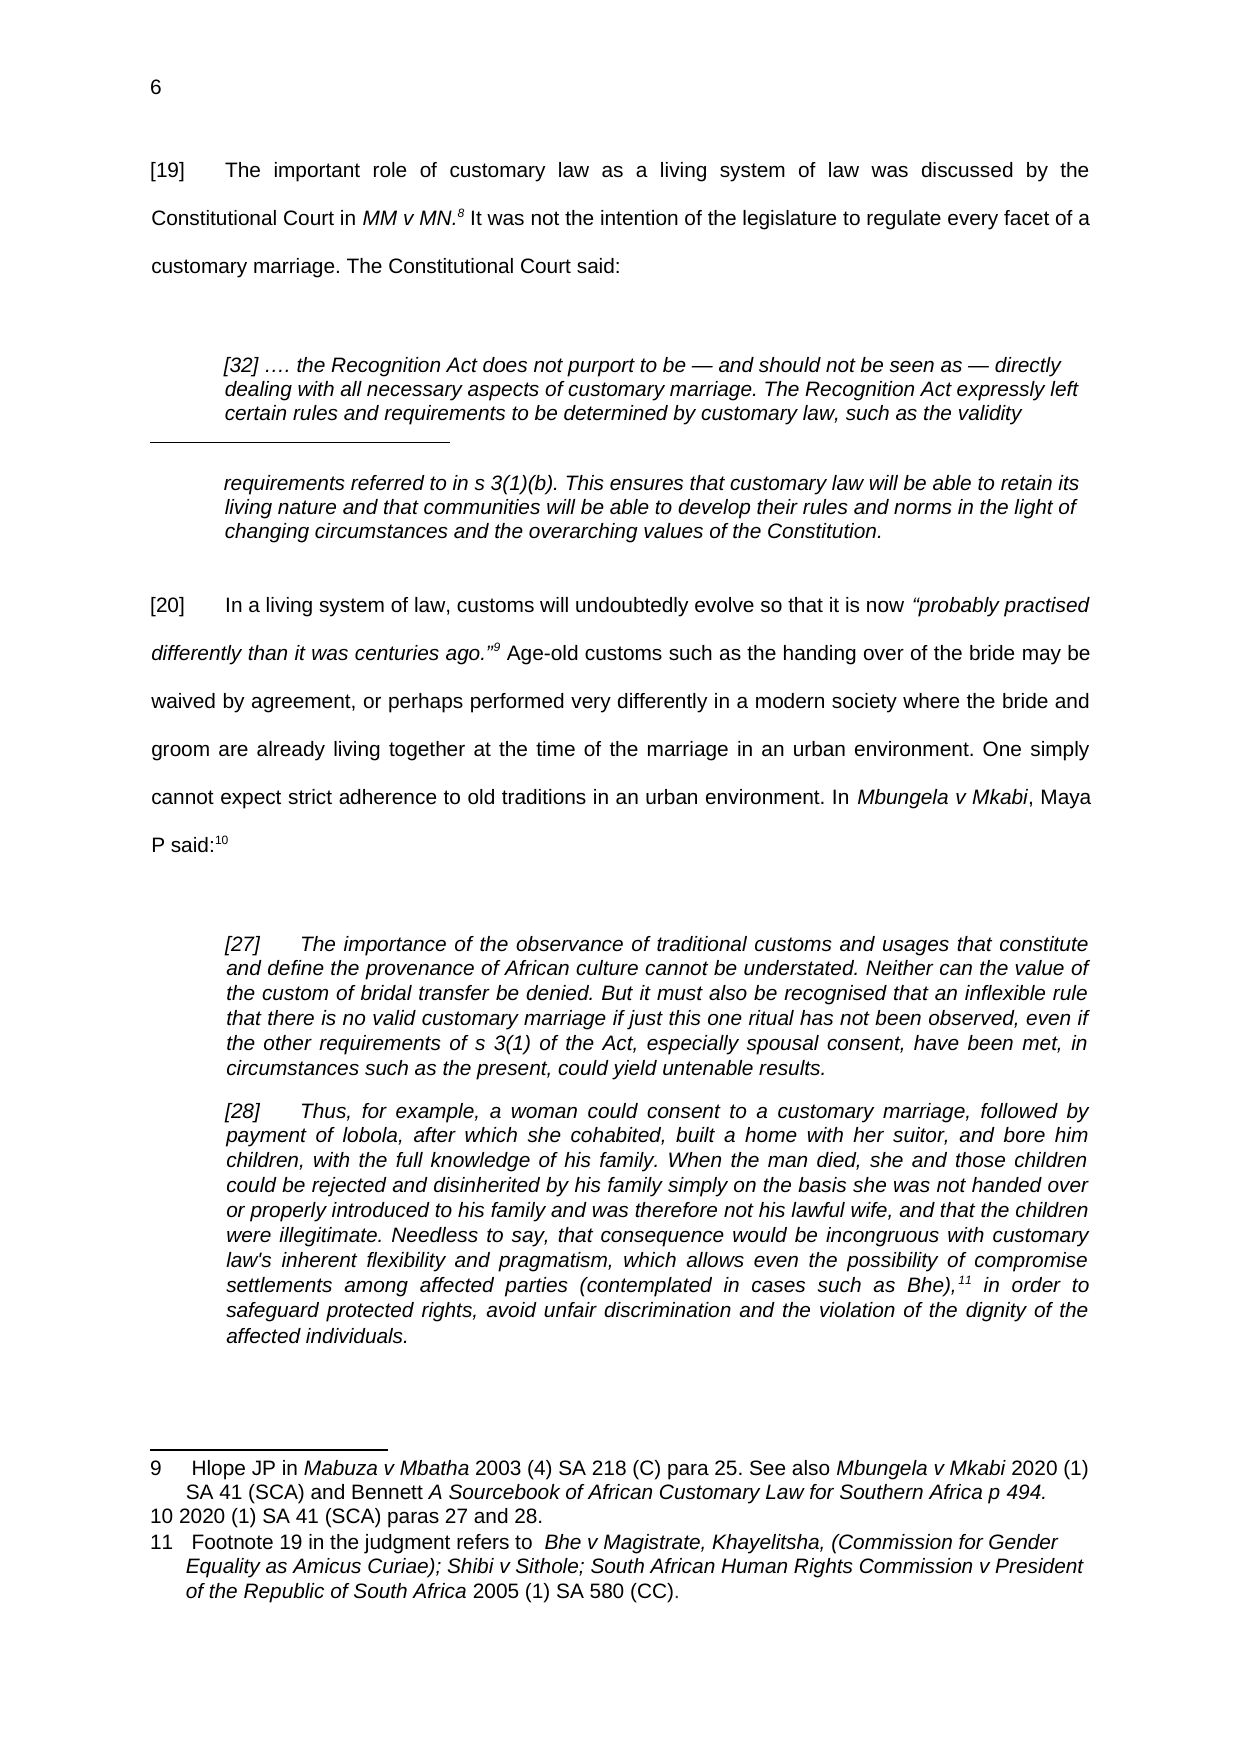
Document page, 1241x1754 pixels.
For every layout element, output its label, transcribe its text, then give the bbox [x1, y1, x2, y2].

text [32] …. the Recognition Act does not purport to be — and should not be seen as — directly dealing with all necessary aspects of customary marriage. The Recognition Act expressly left certain rules and requirements to be determined by customary law, such as the validity [223, 353, 1097, 424]
text [20] In a living system of law, customs will undoubtedly evolve so that it is now “probably practised differently than it was centuries ago.” Age-old customs such as the handing over of the bride may be waived by agreement, or perhaps performed very differently in a modern society where the bride and groom are already living together at the time of the marriage in an urban environment. One simply cannot expect strict adherence to old traditions in an urban environment. In Mbungela v Mkabi, Maya P said: [150, 592, 1091, 857]
text requirements referred to in s 3(1)(b). This ensures that customary law will be able to retain its living nature and that communities will be able to develop their rules and norms in the light of changing circumstances and the overarching values of the Constitution. [223, 471, 1097, 542]
text [19] The important role of customary law as a living system of law was discussed by the Constitutional Court in MM v MN.8 It was not the intention of the legislature to regulate every facet of a customary marriage. The Constitutional Court said: [150, 158, 1091, 278]
text [27] The importance of the observance of traditional customs and usages that constitute and define the provenance of African culture cannot be understated. Neither can the value of the custom of bridal transfer be denied. But it must also be recognised that an inflexible rule that there is no valid customary marriage if just this one ritual has not been observed, even if the other requirements of s 3(1) of the Act, especially spousal consent, have been met, in circumstances such as the present, could yield untenable results. [225, 931, 1091, 1080]
text [28] Thus, for example, a woman could consent to a customary marriage, followed by payment of lobola, after which she cohabited, built a home with her suitor, and bore him children, with the full knowledge of his family. When the man died, she and those children could be rejected and disinherited by his family simply on the basis she was not handed over or properly introduced to his family and was therefore not his lawful wife, and that the children were illegitimate. Needless to say, that consequence would be incongruous with customary law's inherent flexibility and pragmatism, which allows even the possibility of compromise settlements among affected parties (contemplated in cases such as Bhe), in order to safeguard protected rights, avoid unfair discrimination and the violation of the dignity of the affected individuals. [225, 1098, 1091, 1348]
